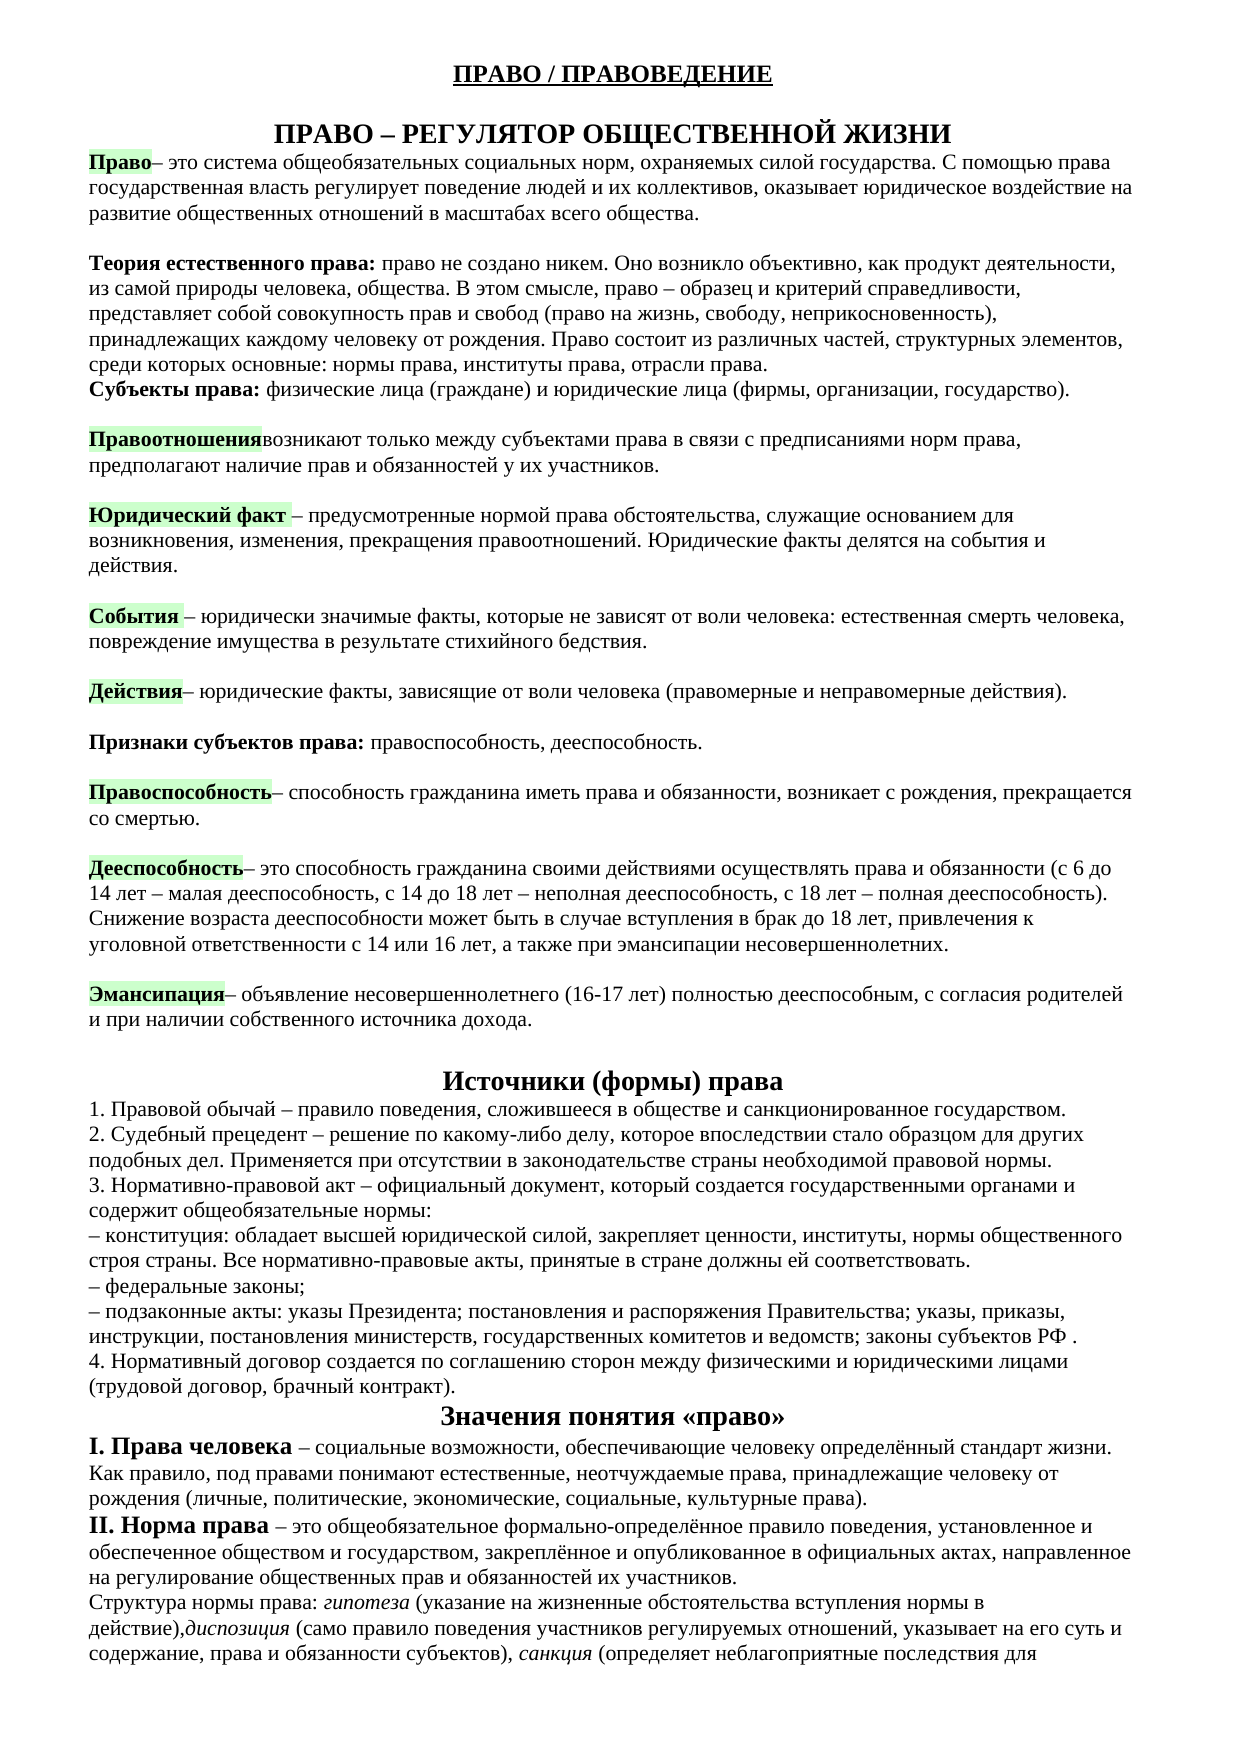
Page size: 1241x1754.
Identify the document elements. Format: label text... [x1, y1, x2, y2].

text 1. Правовой обычай – правило поведения, сложившееся в обществе и санкционированное государством. [89, 1096, 1137, 1121]
text Юридический факт – предусмотренные нормой права обстоятельства, служащие основанием для возникновения, изменения, прекращения правоотношений. Юридические факты делятся на события и действия. [89, 502, 1137, 578]
text Теория естественного права: право не создано никем. Оно возникло объективно, как продукт деятельности, из самой природы человека, общества. В этом смысле, право – образец и критерий справедливости, представляет собой совокупность прав и свобод (право на жизнь, свободу, неприкосновенность), принадлежащих каждому человеку от рождения. Право состоит из различных частей, структурных элементов, среди которых основные: нормы права, институты права, отрасли права. [89, 250, 1137, 376]
text – подзаконные акты: указы Президента; постановления и распоряжения Правительства; указы, приказы, инструкции, постановления министерств, государственных комитетов и ведомств; законы субъектов РФ . [89, 1298, 1137, 1348]
text Правоспособность– способность гражданина иметь права и обязанности, возникает с рождения, прекращается со смертью. [89, 779, 1137, 830]
text События – юридически значимые факты, которые не зависят от воли человека: естественная смерть человека, повреждение имущества в результате стихийного бедствия. [89, 603, 1137, 653]
text Дееспособность– это способность гражданина своими действиями осуществлять права и обязанности (с 6 до 14 лет – малая дееспособность, с 14 до 18 лет – неполная дееспособность, с 18 лет – полная дееспособность). Снижение возраста дееспособности может быть в случае вступления в брак до 18 лет, привлечения к уголовной ответственности с 14 или 16 лет, а также при эмансипации несовершеннолетних. [89, 855, 1137, 956]
text Субъекты права: физические лица (граждане) и юридические лица (фирмы, организации, государство). [89, 376, 1137, 401]
text I. Права человека – социальные возможности, обеспечивающие человеку определённый стандарт жизни. Как правило, под правами понимают естественные, неотчуждаемые права, принадлежащие человеку от рождения (личные, политические, экономические, социальные, культурные права). [89, 1431, 1137, 1510]
text 2. Судебный прецедент – решение по какому-либо делу, которое впоследствии стало образцом для других подобных дел. Применяется при отсутствии в законодательстве страны необходимой правовой нормы. [89, 1121, 1137, 1172]
text Право– это система общеобязательных социальных норм, охраняемых силой государства. С помощью права государственная власть регулирует поведение людей и их коллективов, оказывает юридическое воздействие на развитие общественных отношений в масштабах всего общества. [89, 149, 1137, 225]
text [89, 1589, 1137, 1665]
text ПРАВО / ПРАВОВЕДЕНИЕ [89, 59, 1137, 88]
text – федеральные законы; [89, 1273, 1137, 1298]
text II. Норма права – это общеобязательное формально-определённое правило поведения, установленное и обеспеченное обществом и государством, закреплённое и опубликованное в официальных актах, направленное на регулирование общественных прав и обязанностей их участников. [89, 1510, 1137, 1589]
subtitle ПРАВО – РЕГУЛЯТОР ОБЩЕСТВЕННОЙ ЖИЗНИ [89, 117, 1137, 149]
text 4. Нормативный договор создается по соглашению сторон между физическими и юридическими лицами (трудовой договор, брачный контракт). [89, 1348, 1137, 1399]
text 3. Нормативно-правовой акт – официальный документ, который создается государственными органами и содержит общеобязательные нормы: [89, 1172, 1137, 1222]
text Признаки субъектов права: правоспособность, дееспособность. [89, 729, 1137, 754]
text – конституция: обладает высшей юридической силой, закрепляет ценности, институты, нормы общественного строя страны. Все нормативно-правовые акты, принятые в стране должны ей соответствовать. [89, 1222, 1137, 1273]
subtitle Значения понятия «право» [89, 1399, 1137, 1431]
text Эмансипация– объявление несовершеннолетнего (16-17 лет) полностью дееспособным, с согласия родителей и при наличии собственного источника дохода. [89, 981, 1137, 1031]
text Правоотношениявозникают только между субъектами права в связи с предписаниями норм права, предполагают наличие прав и обязанностей у их участников. [89, 426, 1137, 477]
text Действия– юридические факты, зависящие от воли человека (правомерные и неправомерные действия). [89, 678, 1137, 704]
subtitle Источники (формы) права [89, 1064, 1137, 1096]
